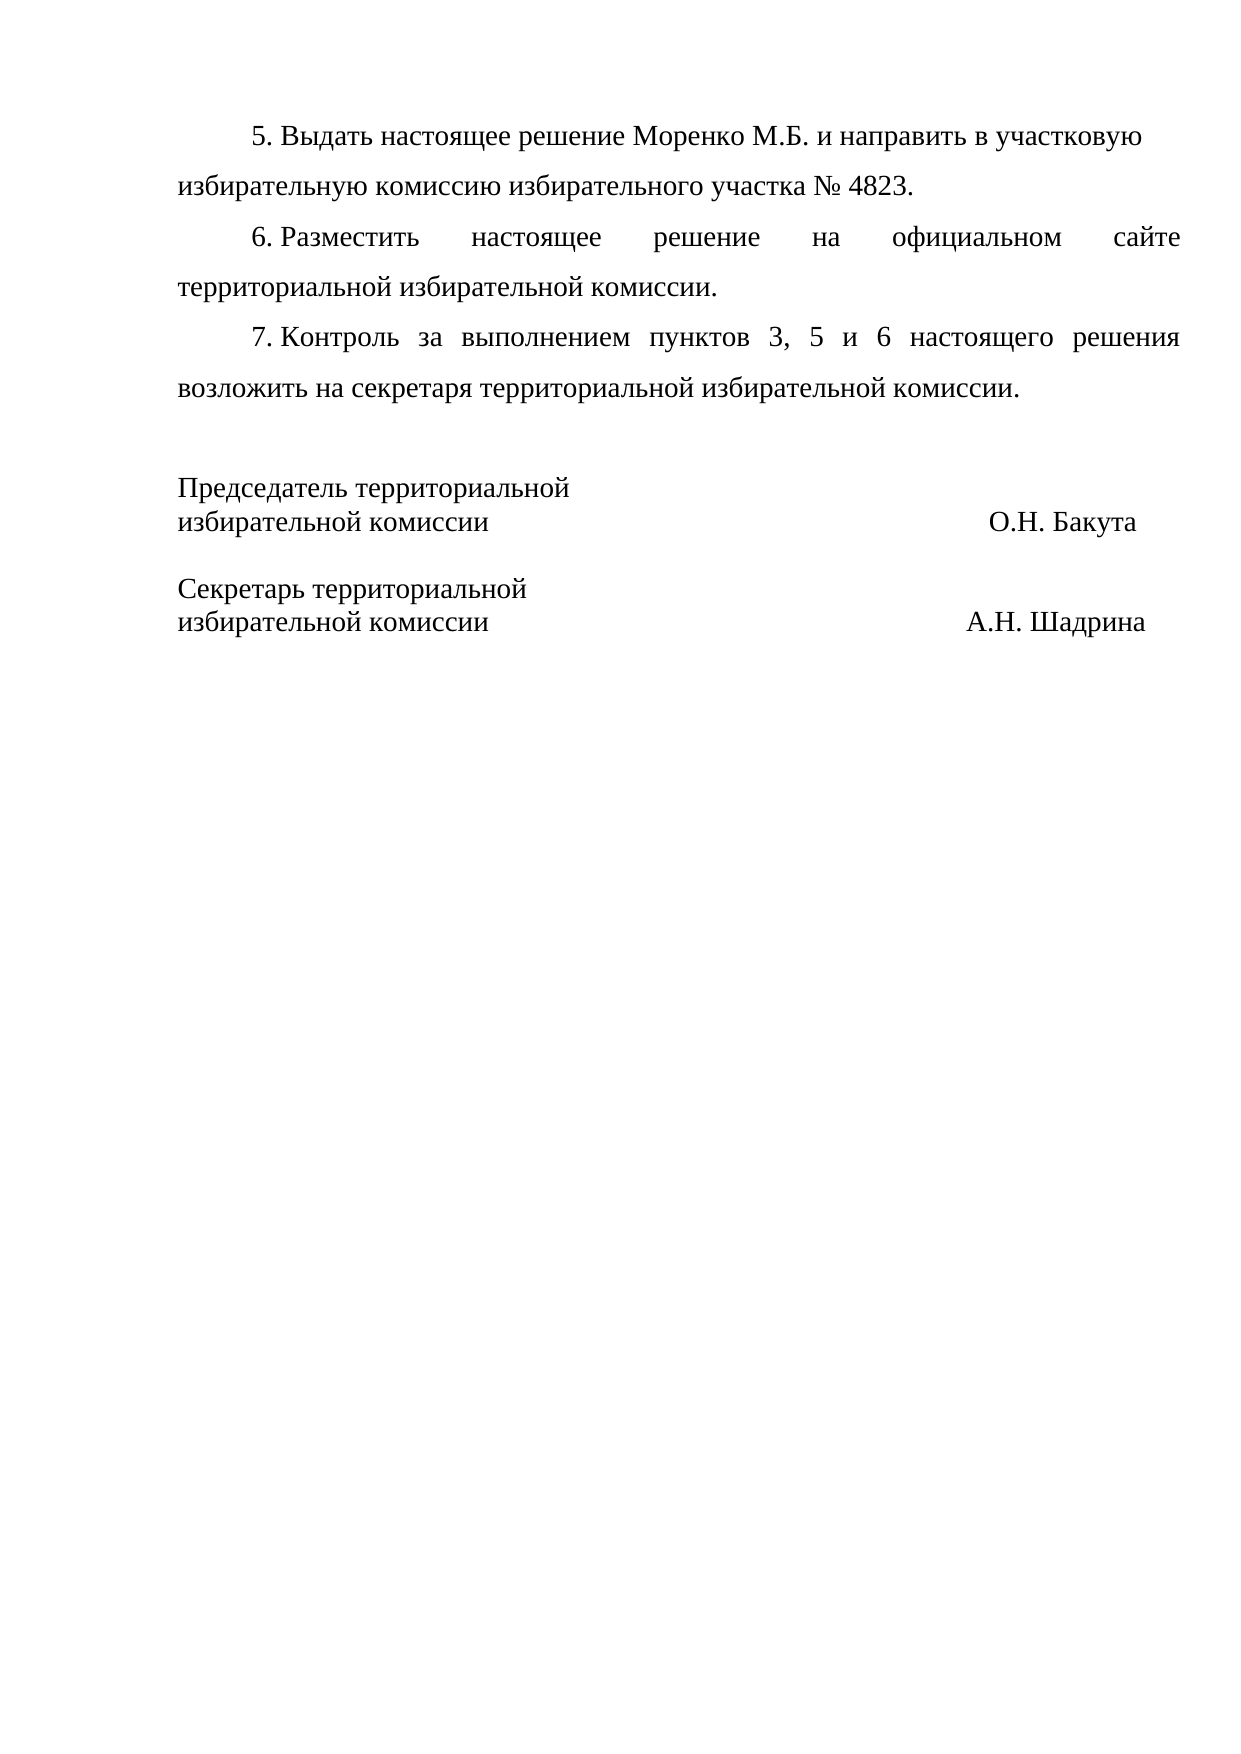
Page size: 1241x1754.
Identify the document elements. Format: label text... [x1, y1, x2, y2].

text избирательной комиссии О.Н. Бакута [177, 504, 1181, 537]
text избирательную комиссию избирательного участка № 4823. [177, 168, 1181, 202]
text избирательной комиссии А.Н. Шадрина [177, 604, 1181, 638]
text 6. Разместить настоящее решение на официальном сайте территориальной избирательной комиссии. [177, 219, 1181, 303]
text Председатель территориальной [177, 470, 1181, 504]
text 5. Выдать настоящее решение Моренко М.Б. и направить в участковую [177, 118, 1181, 152]
text Секретарь территориальной [177, 571, 1181, 604]
title 7. Контроль за выполнением пунктов 3, 5 и 6 настоящего решения возложить на секретаря территориальной избирательной комиссии. [177, 319, 1181, 403]
